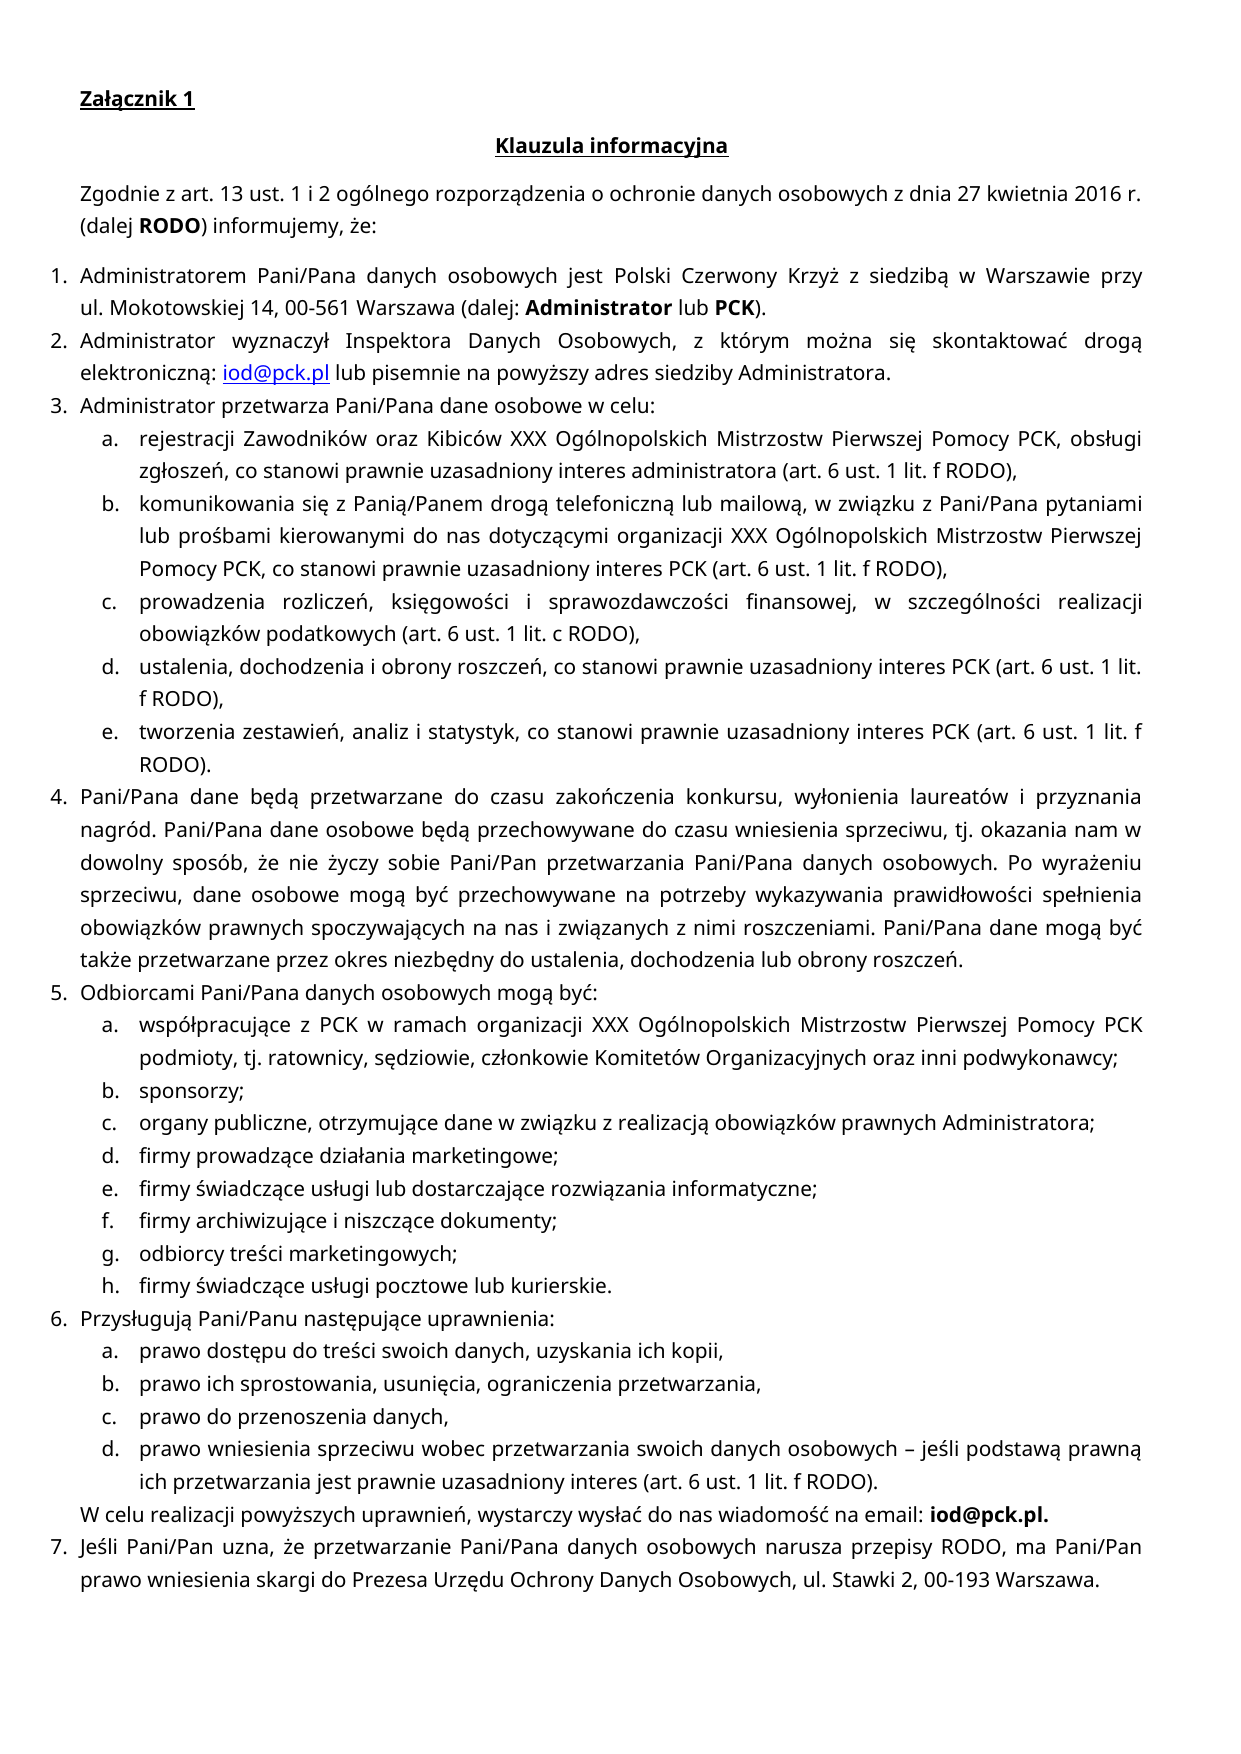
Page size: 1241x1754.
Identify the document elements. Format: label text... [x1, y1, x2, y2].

list komunikowania się z Panią/Panem drogą telefoniczną lub mailową, w związku z Pani/Pana pytaniami lub prośbami kierowanymi do nas dotyczącymi organizacji XXX Ogólnopolskich Mistrzostw Pierwszej Pomocy PCK, co stanowi prawnie uzasadniony interes PCK (art. 6 ust. 1 lit. f RODO), [101, 489, 1143, 583]
list Administrator wyznaczył Inspektora Danych Osobowych, z którym można się skontaktować drogą elektroniczną: iod@pck.pl lub pisemnie na powyższy adres siedziby Administratora. [50, 326, 1143, 387]
text W celu realizacji powyższych uprawnień, wystarczy wysłać do nas wiadomość na email: iod@pck.pl. [80, 1500, 1143, 1528]
list Administrator przetwarza Pani/Pana dane osobowe w celu: [50, 391, 1143, 419]
list odbiorcy treści marketingowych; [101, 1239, 1143, 1267]
text Załącznik 1 [80, 84, 1143, 113]
list ustalenia, dochodzenia i obrony roszczeń, co stanowi prawnie uzasadniony interes PCK (art. 6 ust. 1 lit. f RODO), [101, 652, 1143, 713]
list Odbiorcami Pani/Pana danych osobowych mogą być: [50, 978, 1143, 1006]
list prawo do przenoszenia danych, [101, 1402, 1143, 1430]
list tworzenia zestawień, analiz i statystyk, co stanowi prawnie uzasadniony interes PCK (art. 6 ust. 1 lit. f RODO). [101, 717, 1143, 778]
list Pani/Pana dane będą przetwarzane do czasu zakończenia konkursu, wyłonienia laureatów i przyznania nagród. Pani/Pana dane osobowe będą przechowywane do czasu wniesienia sprzeciwu, tj. okazania nam w dowolny sposób, że nie życzy sobie Pani/Pan przetwarzania Pani/Pana danych osobowych. Po wyrażeniu sprzeciwu, dane osobowe mogą być przechowywane na potrzeby wykazywania prawidłowości spełnienia obowiązków prawnych spoczywających na nas i związanych z nimi roszczeniami. Pani/Pana dane mogą być także przetwarzane przez okres niezbędny do ustalenia, dochodzenia lub obrony roszczeń. [50, 782, 1143, 974]
text Klauzula informacyjna [80, 132, 1143, 160]
list organy publiczne, otrzymujące dane w związku z realizacją obowiązków prawnych Administratora; [101, 1108, 1143, 1137]
list prawo ich sprostowania, usunięcia, ograniczenia przetwarzania, [101, 1369, 1143, 1398]
list Jeśli Pani/Pan uzna, że przetwarzanie Pani/Pana danych osobowych narusza przepisy RODO, ma Pani/Pan prawo wniesienia skargi do Prezesa Urzędu Ochrony Danych Osobowych, ul. Stawki 2, 00-193 Warszawa. [50, 1532, 1143, 1593]
list firmy świadczące usługi pocztowe lub kurierskie. [101, 1271, 1143, 1300]
list firmy archiwizujące i niszczące dokumenty; [101, 1206, 1143, 1235]
list rejestracji Zawodników oraz Kibiców XXX Ogólnopolskich Mistrzostw Pierwszej Pomocy PCK, obsługi zgłoszeń, co stanowi prawnie uzasadniony interes administratora (art. 6 ust. 1 lit. f RODO), [101, 424, 1143, 485]
list firmy świadczące usługi lub dostarczające rozwiązania informatyczne; [101, 1174, 1143, 1202]
list Administratorem Pani/Pana danych osobowych jest Polski Czerwony Krzyż z siedzibą w Warszawie przy ul. Mokotowskiej 14, 00-561 Warszawa (dalej: Administrator lub PCK). [50, 261, 1143, 322]
list Przysługują Pani/Panu następujące uprawnienia: [50, 1304, 1143, 1332]
list firmy prowadzące działania marketingowe; [101, 1141, 1143, 1169]
list prawo wniesienia sprzeciwu wobec przetwarzania swoich danych osobowych – jeśli podstawą prawną ich przetwarzania jest prawnie uzasadniony interes (art. 6 ust. 1 lit. f RODO). [101, 1434, 1143, 1496]
list prowadzenia rozliczeń, księgowości i sprawozdawczości finansowej, w szczególności realizacji obowiązków podatkowych (art. 6 ust. 1 lit. c RODO), [101, 587, 1143, 648]
list prawo dostępu do treści swoich danych, uzyskania ich kopii, [101, 1337, 1143, 1365]
list współpracujące z PCK w ramach organizacji XXX Ogólnopolskich Mistrzostw Pierwszej Pomocy PCK podmioty, tj. ratownicy, sędziowie, członkowie Komitetów Organizacyjnych oraz inni podwykonawcy; [101, 1011, 1143, 1072]
text Zgodnie z art. 13 ust. 1 i 2 ogólnego rozporządzenia o ochronie danych osobowych z dnia 27 kwietnia 2016 r. (dalej RODO) informujemy, że: [80, 179, 1143, 240]
list sponsorzy; [101, 1076, 1143, 1104]
